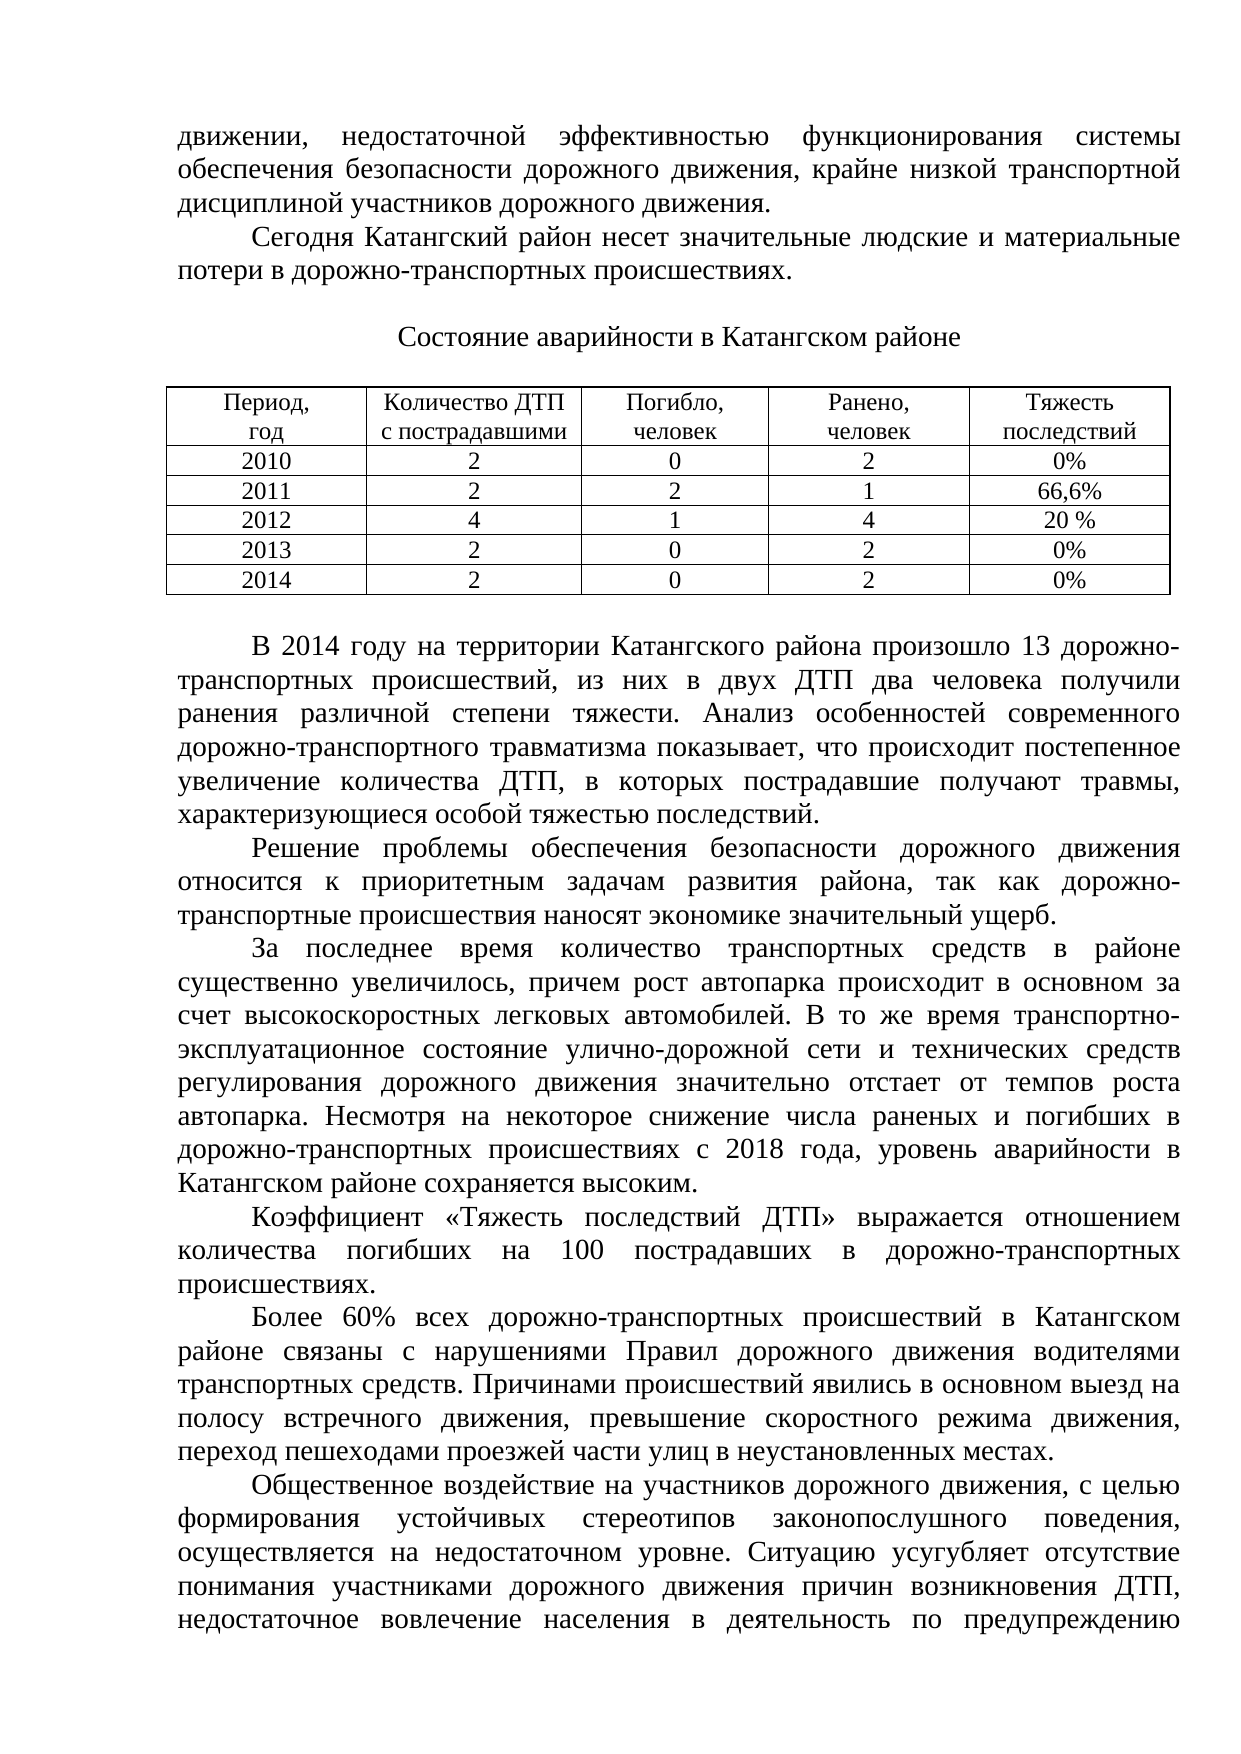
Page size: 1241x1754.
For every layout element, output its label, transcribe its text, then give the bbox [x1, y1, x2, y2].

text Более 60% всех дорожно-транспортных происшествий в Катангском районе связаны с нарушениями Правил дорожного движения водителями транспортных средств. Причинами происшествий явились в основном выезд на полосу встречного движения, превышение скоростного режима движения, переход пешеходами проезжей части улиц в неустановленных местах. [177, 1299, 1181, 1467]
table_header Погибло, человек [582, 388, 768, 445]
table_cell 20 % [970, 506, 1169, 534]
table_cell 2 [367, 446, 581, 475]
table_cell 66,6% [970, 476, 1169, 504]
table_cell 2012 [167, 506, 366, 534]
table_cell 4 [769, 506, 969, 534]
table_cell 0% [970, 535, 1169, 564]
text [177, 118, 1181, 219]
table_header Ранено, человек [769, 388, 969, 445]
text За последнее время количество транспортных средств в районе существенно увеличилось, причем рост автопарка происходит в основном за счет высокоскоростных легковых автомобилей. В то же время транспортно-эксплуатационное состояние улично-дорожной сети и технических средств регулирования дорожного движения значительно отстает от темпов роста автопарка. Несмотря на некоторое снижение числа раненых и погибших в дорожно-транспортных происшествиях с 2018 года, уровень аварийности в Катангском районе сохраняется высоким. [177, 930, 1181, 1199]
table_cell 2014 [167, 565, 366, 594]
table_cell 1 [582, 506, 768, 534]
table_cell 0% [970, 446, 1169, 475]
table_cell 2 [769, 535, 969, 564]
table_cell 2 [769, 446, 969, 475]
table_cell 2013 [167, 535, 366, 564]
table_cell 2 [582, 476, 768, 504]
text Коэффициент «Тяжесть последствий ДТП» выражается отношением количества погибших на 100 пострадавших в дорожно-транспортных происшествиях. [177, 1199, 1181, 1299]
table_cell 2010 [167, 446, 366, 475]
table_cell 0 [582, 446, 768, 475]
table_cell 2 [367, 476, 581, 504]
text Состояние аварийности в Катангском районе [177, 319, 1181, 353]
table_cell 2011 [167, 476, 366, 504]
table_cell 2 [769, 565, 969, 594]
table_header Количество ДТП с пострадавшими [367, 388, 581, 445]
text Сегодня Катангский район несет значительные людские и материальные потери в дорожно-транспортных происшествиях. [177, 219, 1181, 286]
table_cell 4 [367, 506, 581, 534]
table_header Тяжесть последствий [970, 388, 1169, 445]
table_cell 2 [367, 535, 581, 564]
table_cell 0 [582, 535, 768, 564]
table_header Период, год [167, 388, 366, 445]
table_cell 0% [970, 565, 1169, 594]
text Решение проблемы обеспечения безопасности дорожного движения относится к приоритетным задачам развития района, так как дорожно-транспортные происшествия наносят экономике значительный ущерб. [177, 830, 1181, 930]
table_cell 0 [582, 565, 768, 594]
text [177, 1467, 1181, 1635]
table_cell 2 [367, 565, 581, 594]
table_cell 1 [769, 476, 969, 504]
text В 2014 году на территории Катангского района произошло 13 дорожно-транспортных происшествий, из них в двух ДТП два человека получили ранения различной степени тяжести. Анализ особенностей современного дорожно-транспортного травматизма показывает, что происходит постепенное увеличение количества ДТП, в которых пострадавшие получают травмы, характеризующиеся особой тяжестью последствий. [177, 628, 1181, 830]
